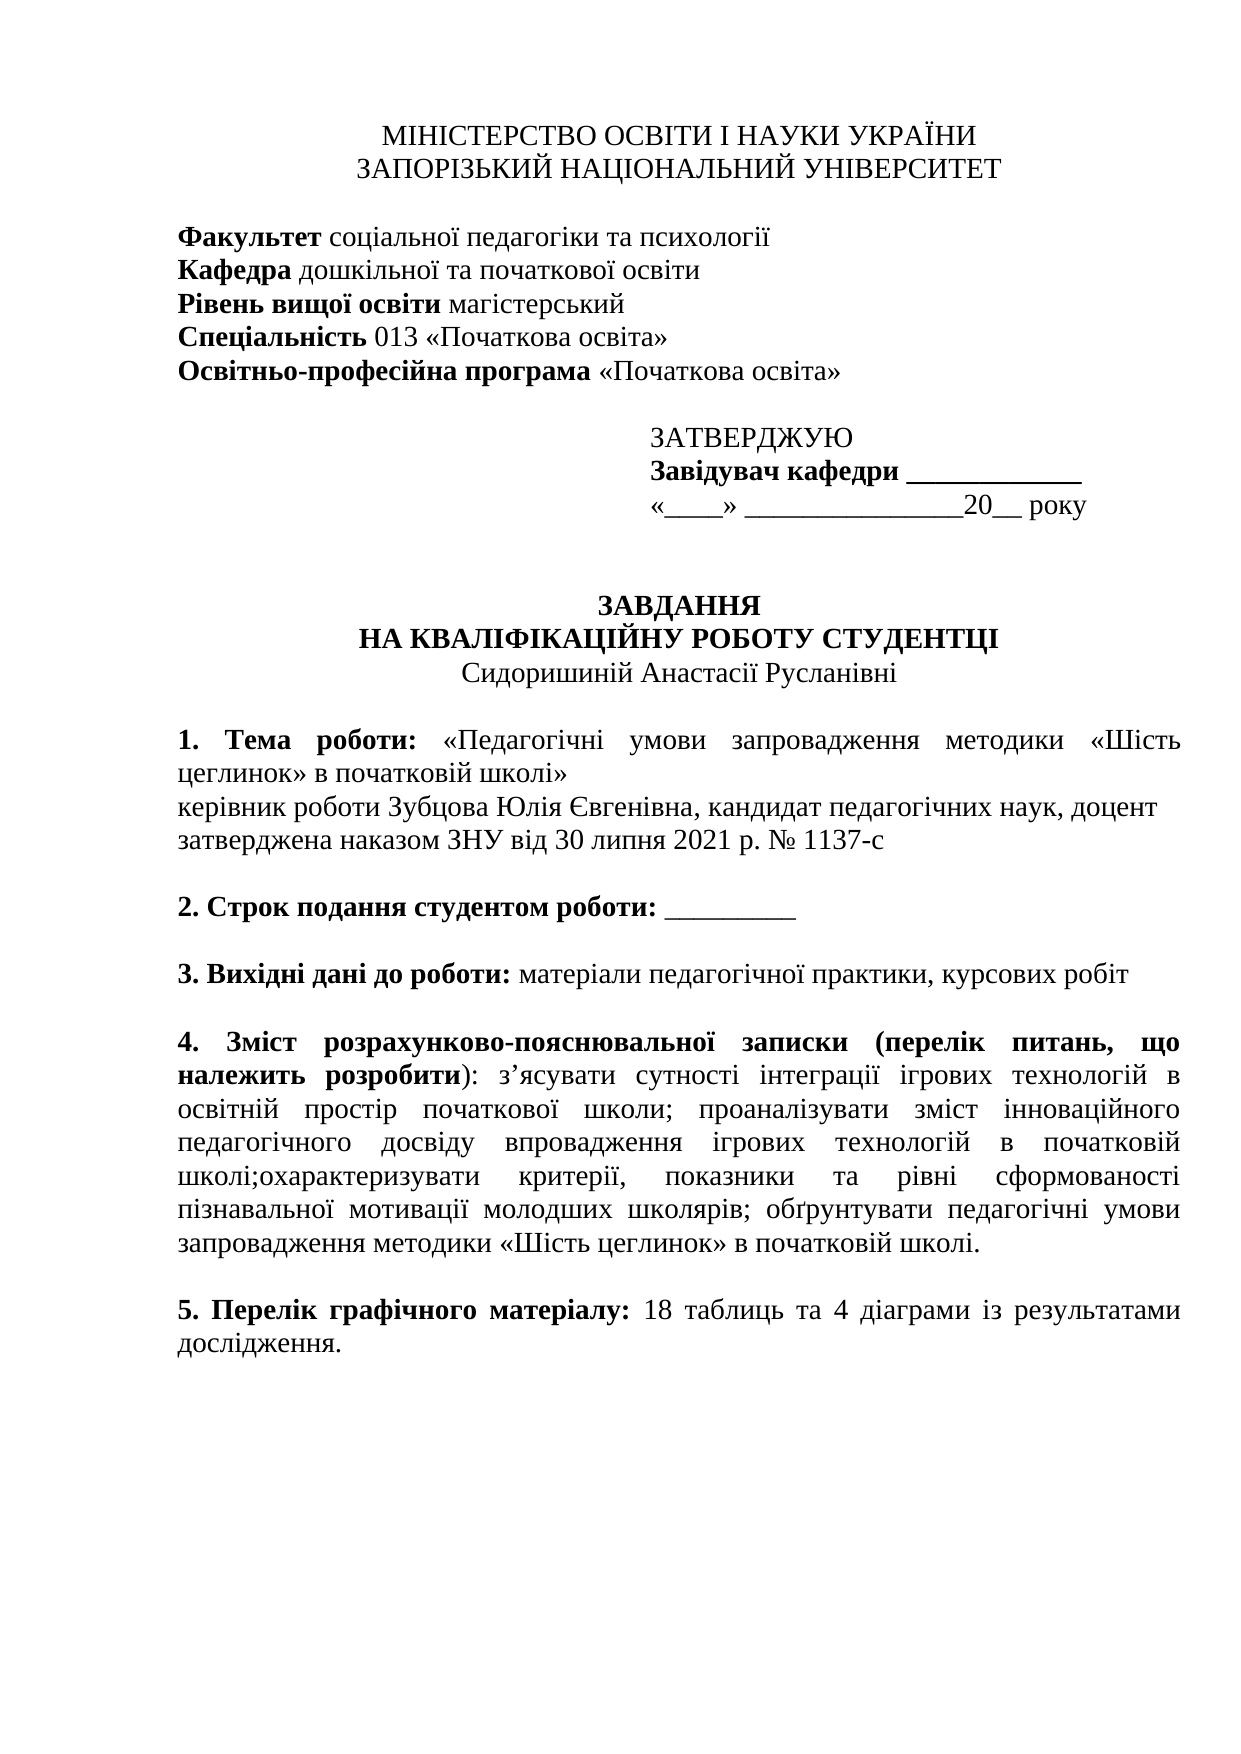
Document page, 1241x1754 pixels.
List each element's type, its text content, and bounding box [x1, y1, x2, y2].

text ЗАВДАННЯ [177, 588, 1181, 621]
list 4. Зміст розрахунково-пояснювальної записки (перелік питань, що належить розробити): з’ясувати сутності інтеграції ігрових технологій в освітній простір початкової школи; проаналізувати зміст інноваційного педагогічного досвіду впровадження ігрових технологій в початковій школі;охарактеризувати критерії, показники та рівні сформованості пізнавальної мотивації молодших школярів; обґрунтувати педагогічні умови запровадження методики «Шість цеглинок» в початковій школі. [177, 1024, 1181, 1258]
text Освітньо-професійна програма «Початкова освіта» [177, 353, 1181, 386]
text ЗАПОРІЗЬКИЙ НАЦІОНАЛЬНИЙ УНІВЕРСИТЕТ [177, 152, 1181, 185]
text Рівень вищої освіти магістерський [177, 286, 1181, 319]
text Факультет соціальної педагогіки та психології [177, 219, 1181, 252]
text 5. Перелік графічного матеріалу: 18 таблиць та 4 діаграми із результатами дослідження. [177, 1292, 1181, 1359]
text ЗАТВЕРДЖУЮ [177, 420, 1181, 453]
text 3. Вихідні дані до роботи: матеріали педагогічної практики, курсових робіт [177, 957, 1181, 990]
text Сидоришиній Анастасії Русланівні [177, 655, 1181, 688]
text Спеціальність 013 «Початкова освіта» [177, 319, 1181, 353]
text НА КВАЛІФІКАЦІЙНУ РОБОТУ СТУДЕНТЦІ [177, 621, 1181, 655]
text 1. Тема роботи: «Педагогічні умови запровадження методики «Шість цеглинок» в початковій школі» [177, 722, 1181, 789]
text Завідувач кафедри ____________ [177, 453, 1181, 487]
text Кафедра дошкільної та початкової освіти [177, 252, 1181, 286]
text МІНІСТЕРСТВО ОСВІТИ І НАУКИ УКРАЇНИ [177, 118, 1181, 152]
text затверджена наказом ЗНУ від 30 липня 2021 р. № 1137-с [177, 822, 1181, 856]
text 2. Строк подання студентом роботи: _________ [177, 889, 1181, 923]
text «____» _______________20__ року [177, 487, 1181, 521]
text керівник роботи Зубцова Юлія Євгенівна, кандидат педагогічних наук, доцент [177, 789, 1181, 822]
